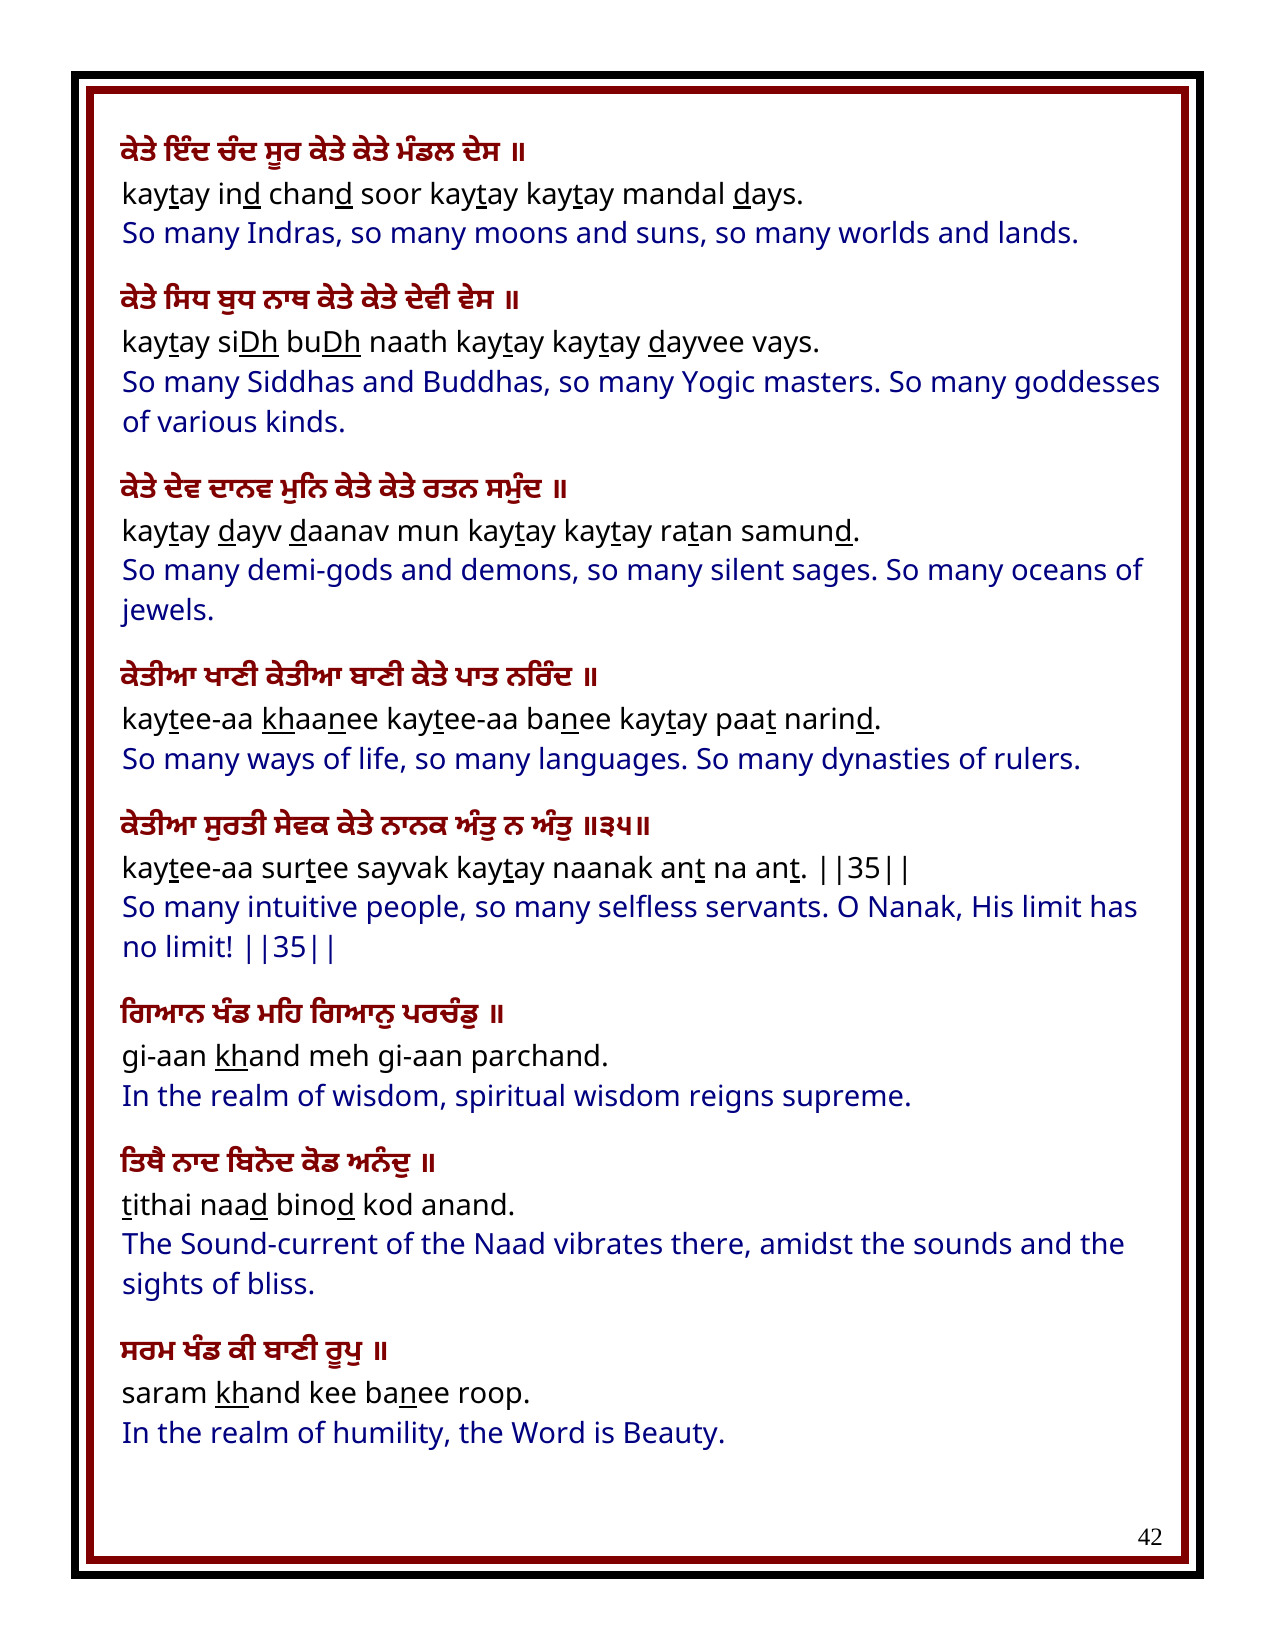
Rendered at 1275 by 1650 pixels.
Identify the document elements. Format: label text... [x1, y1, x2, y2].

text tithai naad binod kod anand. [121, 1184, 1162, 1224]
text saram khand kee banee roop. [121, 1372, 1162, 1412]
text So many ways of life, so many languages. So many dynasties of rulers. [122, 738, 1162, 778]
text ਕੇਤੀਆ ਖਾਣੀ ਕੇਤੀਆ ਬਾਣੀ ਕੇਤੇ ਪਾਤ ਨਰਿੰਦ ॥ [112, 660, 1162, 698]
text So many intuitive people, so many selfless servants. O Nanak, His limit has no limit! ||35|| [122, 887, 1162, 966]
text So many Indras, so many moons and suns, so many worlds and lands. [122, 213, 1162, 252]
text kaytee-aa surtee sayvak kaytay naanak ant na ant. ||35|| [121, 847, 1162, 887]
text So many Siddhas and Buddhas, so many Yogic masters. So many goddesses of various kinds. [122, 361, 1162, 441]
text gi-aan khand meh gi-aan parchand. [121, 1035, 1162, 1075]
text ਕੇਤੇ ਸਿਧ ਬੁਧ ਨਾਥ ਕੇਤੇ ਕੇਤੇ ਦੇਵੀ ਵੇਸ ॥ [112, 284, 1162, 322]
text kaytee-aa khaanee kaytee-aa banee kaytay paat narind. [121, 698, 1162, 738]
text ਗਿਆਨ ਖੰਡ ਮਹਿ ਗਿਆਨੁ ਪਰਚੰਡੁ ॥ [112, 997, 1162, 1035]
text ਕੇਤੀਆ ਸੁਰਤੀ ਸੇਵਕ ਕੇਤੇ ਨਾਨਕ ਅੰਤੁ ਨ ਅੰਤੁ ॥੩੫॥ [112, 809, 1162, 847]
text ਕੇਤੇ ਇੰਦ ਚੰਦ ਸੂਰ ਕੇਤੇ ਕੇਤੇ ਮੰਡਲ ਦੇਸ ॥ [112, 135, 1162, 173]
text ਕੇਤੇ ਦੇਵ ਦਾਨਵ ਮੁਨਿ ਕੇਤੇ ਕੇਤੇ ਰਤਨ ਸਮੁੰਦ ॥ [112, 472, 1162, 510]
text The Sound-current of the Naad vibrates there, amidst the sounds and the sights of bliss. [122, 1224, 1162, 1303]
text ਤਿਥੈ ਨਾਦ ਬਿਨੋਦ ਕੋਡ ਅਨੰਦੁ ॥ [112, 1146, 1162, 1184]
text kaytay siDh buDh naath kaytay kaytay dayvee vays. [121, 322, 1162, 361]
text kaytay ind chand soor kaytay kaytay mandal days. [121, 173, 1162, 213]
text kaytay dayv daanav mun kaytay kaytay ratan samund. [121, 510, 1162, 550]
text In the realm of wisdom, spiritual wisdom reigns supreme. [122, 1075, 1162, 1115]
text ਸਰਮ ਖੰਡ ਕੀ ਬਾਣੀ ਰੂਪੁ ॥ [112, 1334, 1162, 1372]
text So many demi-gods and demons, so many silent sages. So many oceans of jewels. [122, 550, 1162, 629]
text In the realm of humility, the Word is Beauty. [122, 1412, 1162, 1452]
